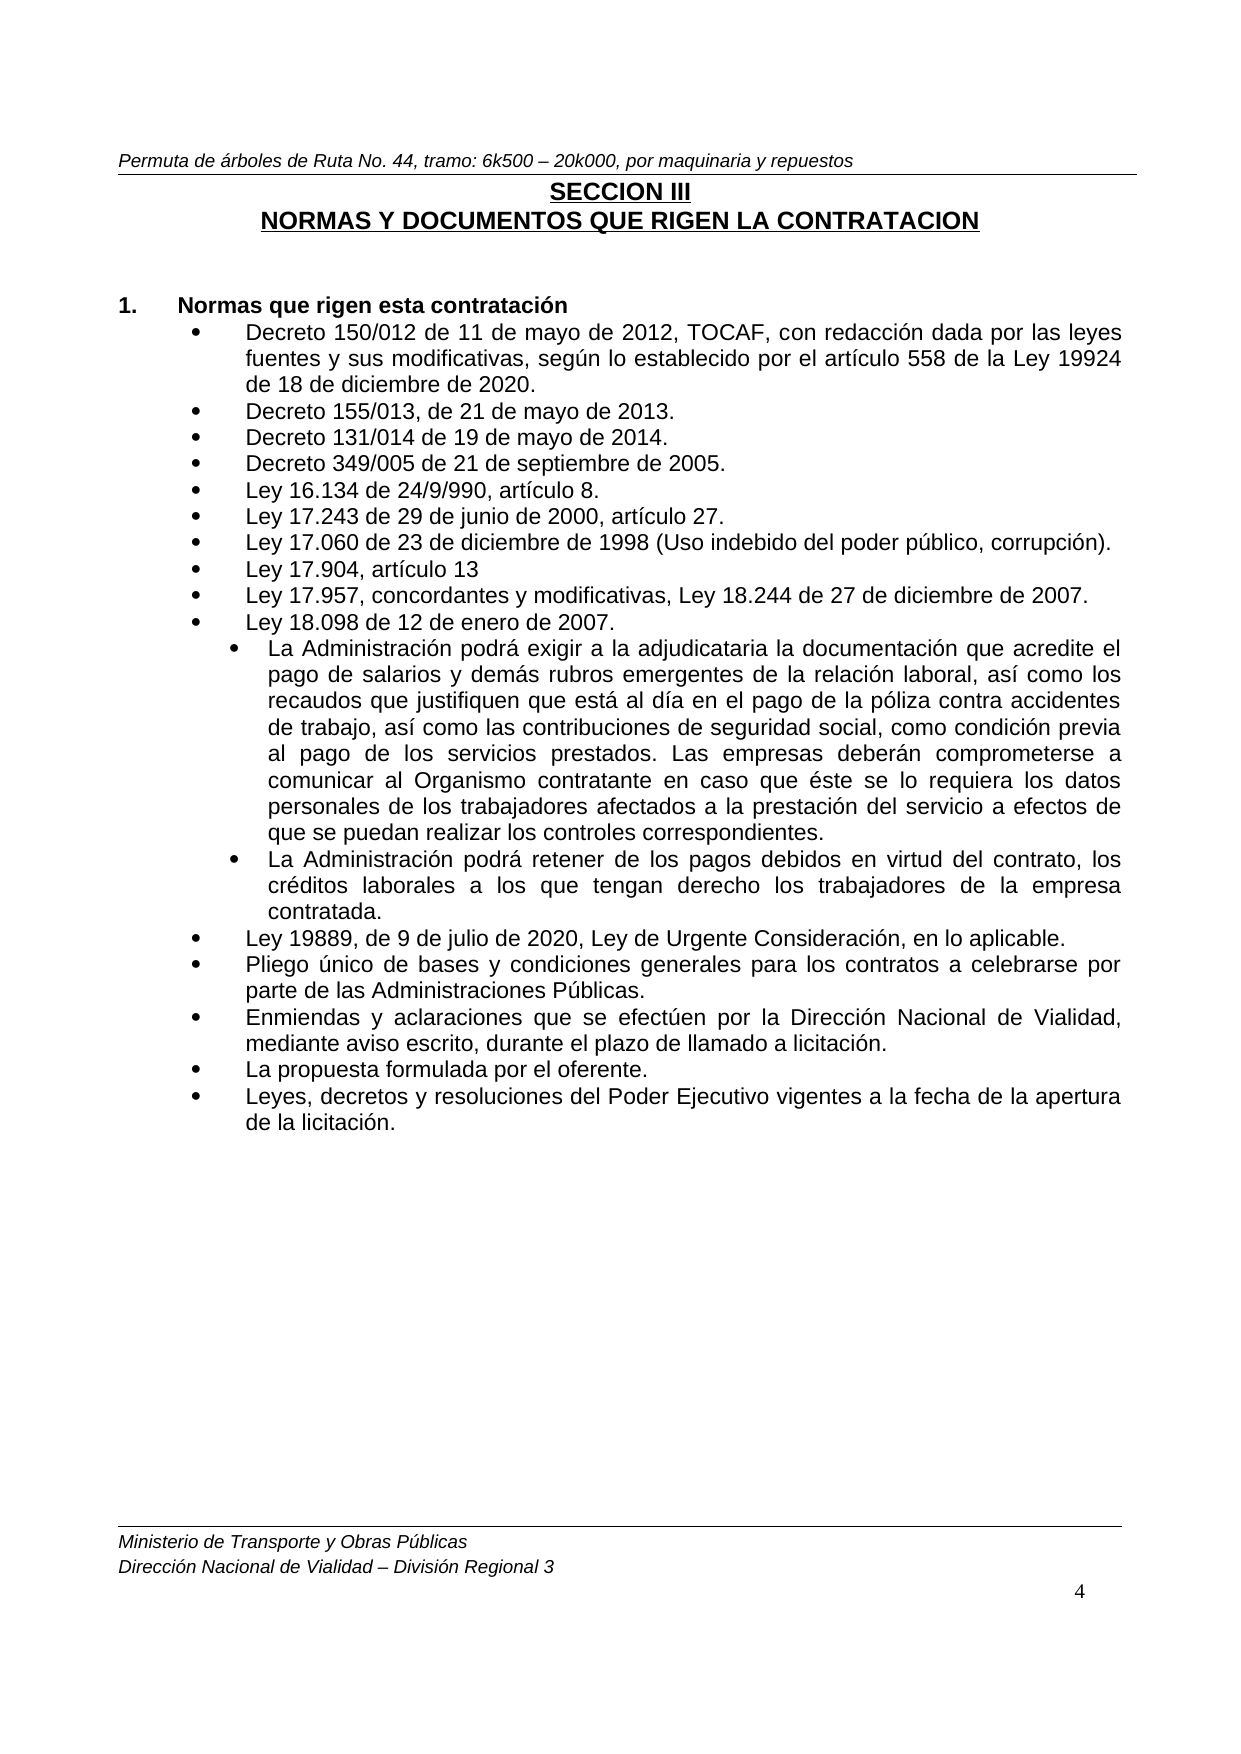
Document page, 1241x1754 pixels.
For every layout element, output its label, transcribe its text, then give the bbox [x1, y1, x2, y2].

list Ley 19889, de 9 de julio de 2020, Ley de Urgente Consideración, en lo aplicable. [192, 925, 1122, 951]
text NORMAS Y DOCUMENTOS QUE RIGEN LA CONTRATACION [118, 206, 1122, 235]
list Ley 18.098 de 12 de enero de 2007. [192, 608, 1122, 635]
list Decreto 155/013, de 21 de mayo de 2013. [192, 398, 1122, 424]
list Ley 17.957, concordantes y modificativas, Ley 18.244 de 27 de diciembre de 2007. [192, 582, 1122, 608]
list Pliego único de bases y condiciones generales para los contratos a celebrarse por parte de las Administraciones Públicas. [192, 951, 1122, 1004]
list La Administración podrá exigir a la adjudicataria la documentación que acredite el pago de salarios y demás rubros emergentes de la relación laboral, así como los recaudos que justifiquen que está al día en el pago de la póliza contra accidentes de trabajo, así como las contribuciones de seguridad social, como condición previa al pago de los servicios prestados. Las empresas deberán comprometerse a comunicar al Organismo contratante en caso que éste se lo requiera los datos personales de los trabajadores afectados a la prestación del servicio a efectos de que se puedan realizar los controles correspondientes. [230, 635, 1122, 846]
list La propuesta formulada por el oferente. [192, 1056, 1122, 1083]
text SECCION III [118, 177, 1122, 206]
list Decreto 349/005 de 21 de septiembre de 2005. [192, 450, 1122, 477]
list Ley 17.060 de 23 de diciembre de 1998 (Uso indebido del poder público, corrupción). [192, 529, 1122, 556]
list Ley 16.134 de 24/9/990, artículo 8. [192, 477, 1122, 503]
list Enmiendas y aclaraciones que se efectúen por de Vialidad, mediante aviso escrito, durante el plazo de llamado a licitación. [192, 1004, 1122, 1056]
list Decreto 150/012 de 11 de mayo de 2012, TOCAF, con redacción dada por las leyes fuentes y sus modificativas, según lo establecido por el artículo 558 de la Ley 19924 de 18 de diciembre de 2020. [192, 318, 1122, 398]
list Ley 17.243 de 29 de junio de 2000, artículo 27. [192, 503, 1122, 529]
list Ley 17.904, artículo 13 [192, 556, 1122, 582]
list Leyes, decretos y resoluciones del Poder Ejecutivo vigentes a la fecha de la apertura de la licitación. [192, 1083, 1122, 1136]
subtitle 1. Normas que rigen esta contratación [118, 292, 1122, 318]
list Decreto 131/014 de 19 de mayo de 2014. [192, 424, 1122, 450]
list La Administración podrá retener de los pagos debidos en virtud del contrato, los créditos laborales a los que tengan derecho los trabajadores de la empresa contratada. [230, 846, 1122, 925]
